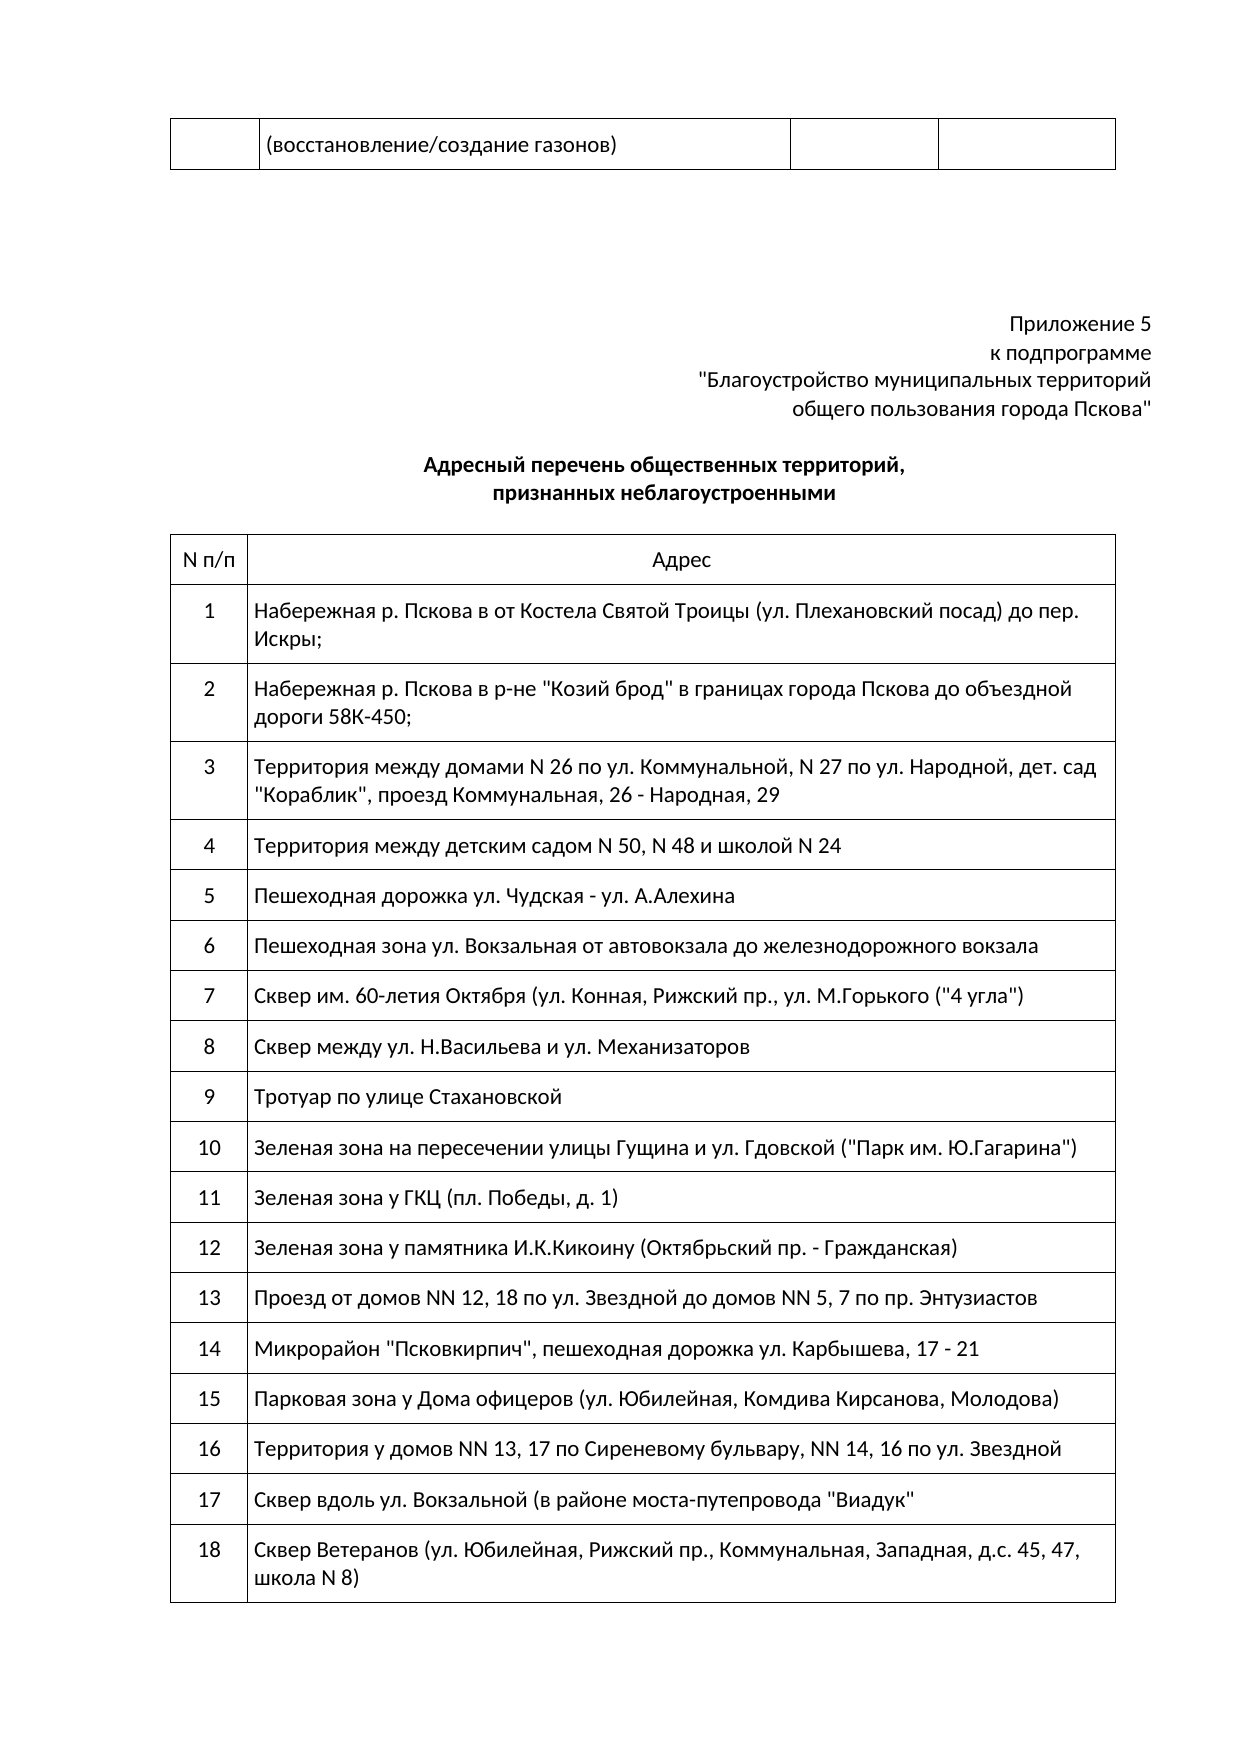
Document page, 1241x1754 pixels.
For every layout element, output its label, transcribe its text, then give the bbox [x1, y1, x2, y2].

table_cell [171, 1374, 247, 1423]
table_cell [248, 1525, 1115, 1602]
text к подпрограмме [177, 338, 1152, 366]
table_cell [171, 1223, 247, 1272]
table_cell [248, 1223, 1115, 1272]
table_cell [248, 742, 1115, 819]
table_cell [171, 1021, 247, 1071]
title признанных неблагоустроенными [177, 478, 1152, 506]
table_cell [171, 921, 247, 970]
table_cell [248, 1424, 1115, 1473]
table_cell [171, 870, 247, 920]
title Адресный перечень общественных территорий, [177, 450, 1152, 478]
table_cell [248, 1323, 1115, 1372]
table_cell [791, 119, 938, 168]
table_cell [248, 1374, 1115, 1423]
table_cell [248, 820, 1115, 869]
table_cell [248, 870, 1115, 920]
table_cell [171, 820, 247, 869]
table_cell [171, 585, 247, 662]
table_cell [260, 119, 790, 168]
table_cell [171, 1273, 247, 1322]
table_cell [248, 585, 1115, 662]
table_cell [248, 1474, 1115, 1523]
text Приложение 5 [177, 309, 1152, 338]
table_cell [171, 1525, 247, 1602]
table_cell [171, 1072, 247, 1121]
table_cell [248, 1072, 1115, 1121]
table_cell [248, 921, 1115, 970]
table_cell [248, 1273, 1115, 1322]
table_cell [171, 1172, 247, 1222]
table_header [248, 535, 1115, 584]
text "Благоустройство муниципальных территорий [177, 366, 1152, 394]
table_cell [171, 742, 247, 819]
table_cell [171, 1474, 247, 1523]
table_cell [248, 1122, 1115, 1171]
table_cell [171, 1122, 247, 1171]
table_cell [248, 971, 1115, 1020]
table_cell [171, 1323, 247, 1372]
text общего пользования города Пскова" [177, 394, 1152, 422]
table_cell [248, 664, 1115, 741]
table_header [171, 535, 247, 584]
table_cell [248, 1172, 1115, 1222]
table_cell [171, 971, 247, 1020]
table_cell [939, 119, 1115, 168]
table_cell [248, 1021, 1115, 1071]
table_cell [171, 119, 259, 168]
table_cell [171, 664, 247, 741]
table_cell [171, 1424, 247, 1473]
